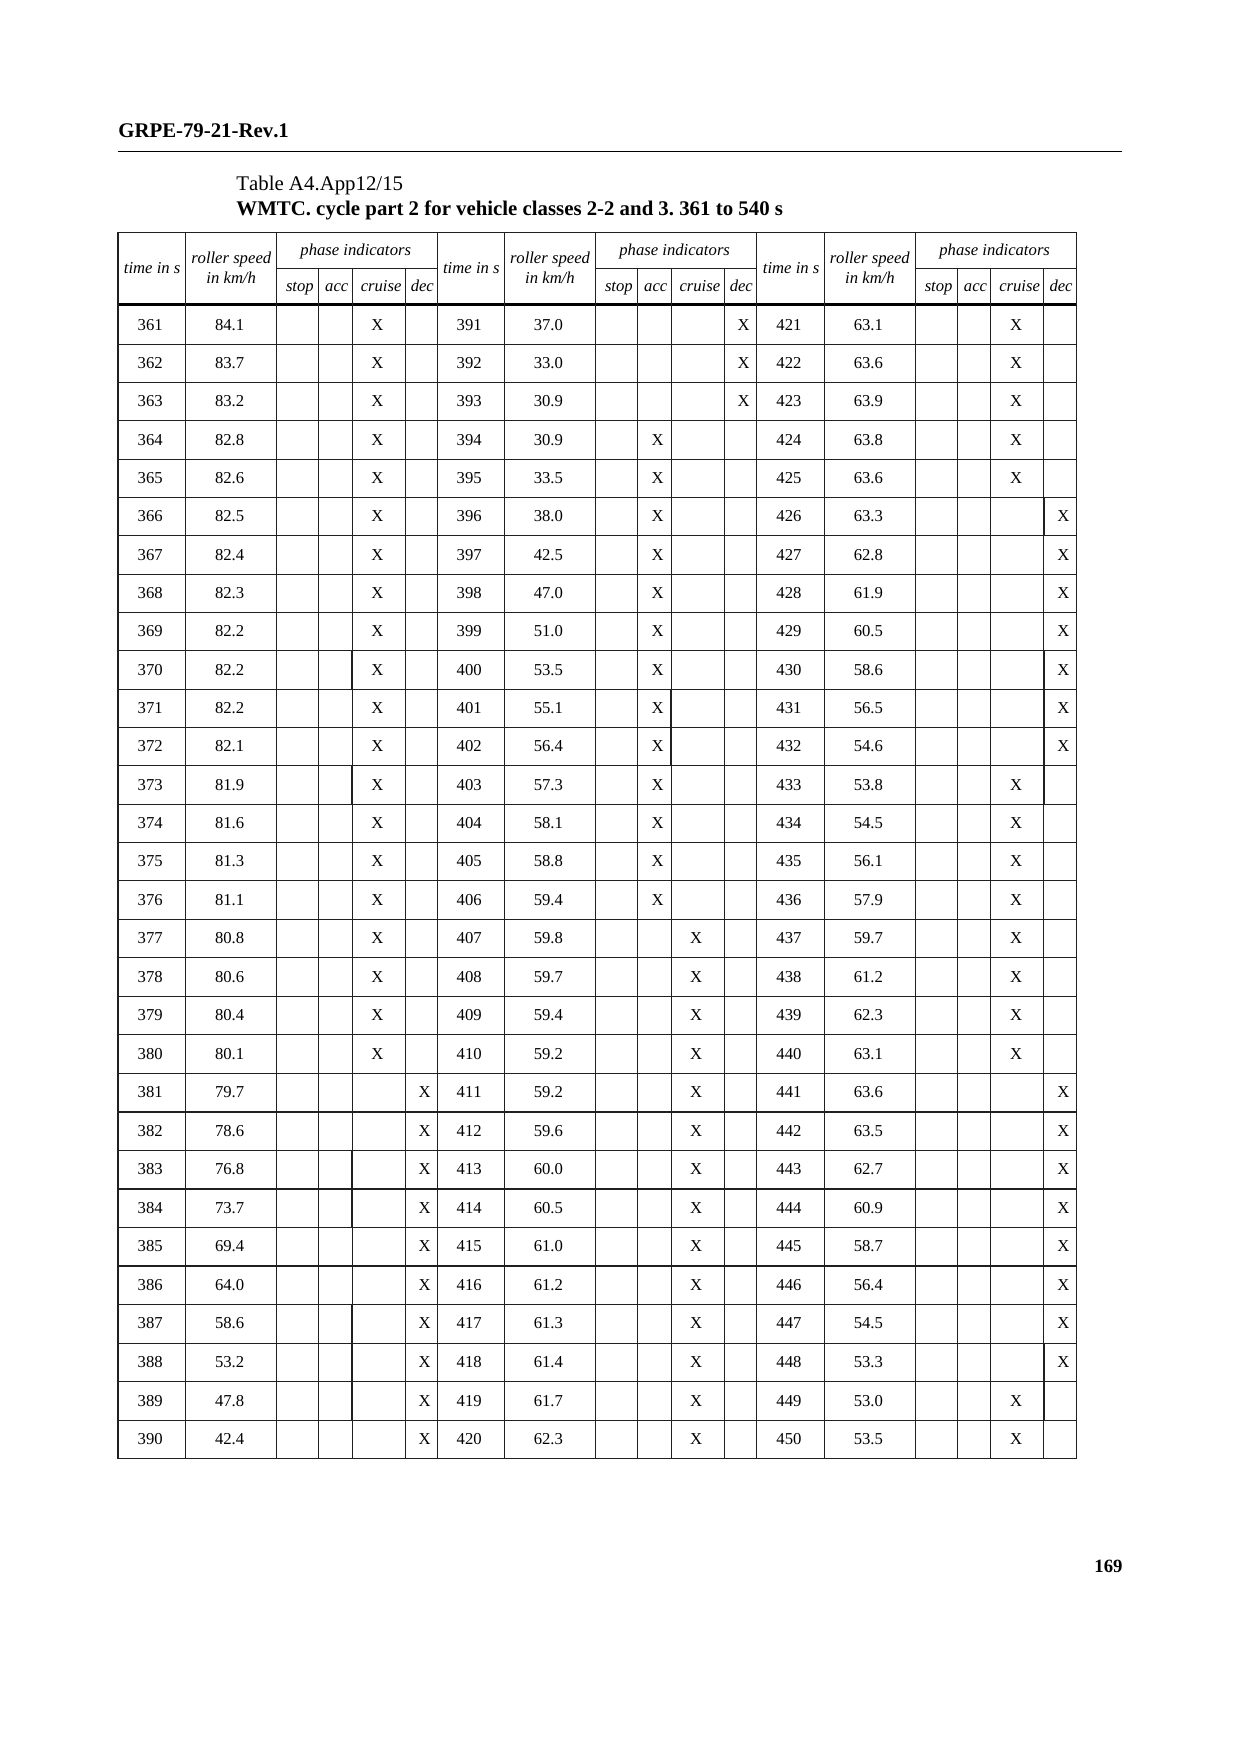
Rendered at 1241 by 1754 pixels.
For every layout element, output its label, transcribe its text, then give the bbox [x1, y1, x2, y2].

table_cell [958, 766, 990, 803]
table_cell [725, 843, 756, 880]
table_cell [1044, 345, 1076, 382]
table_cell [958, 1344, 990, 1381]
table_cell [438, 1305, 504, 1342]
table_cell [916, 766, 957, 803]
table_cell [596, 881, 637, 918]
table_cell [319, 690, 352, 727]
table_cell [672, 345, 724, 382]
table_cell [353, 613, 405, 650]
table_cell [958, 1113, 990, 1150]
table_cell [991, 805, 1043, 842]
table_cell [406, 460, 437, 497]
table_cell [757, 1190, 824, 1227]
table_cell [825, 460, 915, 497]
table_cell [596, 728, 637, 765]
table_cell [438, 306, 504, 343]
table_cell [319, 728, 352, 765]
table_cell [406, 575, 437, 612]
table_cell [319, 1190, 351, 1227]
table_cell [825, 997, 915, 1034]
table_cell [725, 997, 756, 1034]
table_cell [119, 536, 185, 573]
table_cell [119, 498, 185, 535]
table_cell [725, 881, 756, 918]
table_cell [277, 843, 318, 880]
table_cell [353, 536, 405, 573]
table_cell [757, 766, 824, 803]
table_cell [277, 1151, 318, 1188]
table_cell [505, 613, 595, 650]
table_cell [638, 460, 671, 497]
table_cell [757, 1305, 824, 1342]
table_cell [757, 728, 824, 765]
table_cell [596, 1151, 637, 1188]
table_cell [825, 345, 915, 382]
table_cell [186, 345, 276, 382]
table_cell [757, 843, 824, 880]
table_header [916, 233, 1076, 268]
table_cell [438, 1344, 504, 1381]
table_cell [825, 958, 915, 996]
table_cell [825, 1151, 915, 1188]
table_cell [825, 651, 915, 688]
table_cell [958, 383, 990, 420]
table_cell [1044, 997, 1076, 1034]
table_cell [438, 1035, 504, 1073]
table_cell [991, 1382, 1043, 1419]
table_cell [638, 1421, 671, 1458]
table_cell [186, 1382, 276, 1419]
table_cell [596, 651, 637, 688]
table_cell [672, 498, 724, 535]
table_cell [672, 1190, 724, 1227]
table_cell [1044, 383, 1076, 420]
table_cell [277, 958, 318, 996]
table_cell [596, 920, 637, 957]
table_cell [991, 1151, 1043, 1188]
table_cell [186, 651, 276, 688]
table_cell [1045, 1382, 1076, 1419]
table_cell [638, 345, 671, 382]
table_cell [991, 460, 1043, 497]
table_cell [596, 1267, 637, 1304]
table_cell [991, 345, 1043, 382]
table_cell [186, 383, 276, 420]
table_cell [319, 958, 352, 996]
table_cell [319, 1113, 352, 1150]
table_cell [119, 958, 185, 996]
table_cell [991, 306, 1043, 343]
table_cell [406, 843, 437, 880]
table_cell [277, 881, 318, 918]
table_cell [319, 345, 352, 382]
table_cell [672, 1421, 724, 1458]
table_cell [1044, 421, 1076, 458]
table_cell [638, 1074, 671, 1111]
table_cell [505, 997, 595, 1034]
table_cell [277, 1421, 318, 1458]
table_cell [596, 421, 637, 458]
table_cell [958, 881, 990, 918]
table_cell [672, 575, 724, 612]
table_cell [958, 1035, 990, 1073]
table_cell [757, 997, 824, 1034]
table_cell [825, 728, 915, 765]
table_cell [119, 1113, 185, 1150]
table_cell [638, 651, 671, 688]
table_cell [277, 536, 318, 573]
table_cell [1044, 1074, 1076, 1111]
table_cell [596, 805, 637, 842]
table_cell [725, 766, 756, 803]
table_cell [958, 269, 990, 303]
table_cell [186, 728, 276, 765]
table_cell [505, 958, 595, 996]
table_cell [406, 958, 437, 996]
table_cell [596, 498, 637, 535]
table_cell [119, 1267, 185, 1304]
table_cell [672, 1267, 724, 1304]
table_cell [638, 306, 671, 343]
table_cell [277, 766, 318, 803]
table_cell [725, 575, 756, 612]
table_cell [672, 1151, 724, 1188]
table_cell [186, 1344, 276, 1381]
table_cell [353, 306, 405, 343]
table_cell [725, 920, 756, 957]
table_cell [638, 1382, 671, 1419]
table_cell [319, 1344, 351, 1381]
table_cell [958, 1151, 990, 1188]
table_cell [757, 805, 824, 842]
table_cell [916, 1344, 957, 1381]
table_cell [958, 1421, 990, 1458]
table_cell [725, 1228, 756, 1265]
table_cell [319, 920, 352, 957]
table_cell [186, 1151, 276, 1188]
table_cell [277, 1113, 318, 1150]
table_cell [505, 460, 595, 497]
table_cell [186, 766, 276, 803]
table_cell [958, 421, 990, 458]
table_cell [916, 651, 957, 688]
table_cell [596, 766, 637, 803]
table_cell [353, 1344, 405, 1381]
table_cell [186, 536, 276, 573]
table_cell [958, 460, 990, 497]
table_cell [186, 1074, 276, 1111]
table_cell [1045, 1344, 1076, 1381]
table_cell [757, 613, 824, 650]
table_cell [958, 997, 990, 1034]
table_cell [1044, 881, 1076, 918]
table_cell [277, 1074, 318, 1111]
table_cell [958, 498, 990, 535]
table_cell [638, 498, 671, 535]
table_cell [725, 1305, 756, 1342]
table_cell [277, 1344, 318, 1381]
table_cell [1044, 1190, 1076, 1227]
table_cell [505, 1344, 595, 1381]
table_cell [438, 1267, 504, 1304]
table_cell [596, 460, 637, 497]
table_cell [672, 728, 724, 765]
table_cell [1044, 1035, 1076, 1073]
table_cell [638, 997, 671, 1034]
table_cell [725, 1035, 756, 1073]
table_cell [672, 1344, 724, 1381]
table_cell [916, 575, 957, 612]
text Table A4.App12/15 [236, 171, 1122, 195]
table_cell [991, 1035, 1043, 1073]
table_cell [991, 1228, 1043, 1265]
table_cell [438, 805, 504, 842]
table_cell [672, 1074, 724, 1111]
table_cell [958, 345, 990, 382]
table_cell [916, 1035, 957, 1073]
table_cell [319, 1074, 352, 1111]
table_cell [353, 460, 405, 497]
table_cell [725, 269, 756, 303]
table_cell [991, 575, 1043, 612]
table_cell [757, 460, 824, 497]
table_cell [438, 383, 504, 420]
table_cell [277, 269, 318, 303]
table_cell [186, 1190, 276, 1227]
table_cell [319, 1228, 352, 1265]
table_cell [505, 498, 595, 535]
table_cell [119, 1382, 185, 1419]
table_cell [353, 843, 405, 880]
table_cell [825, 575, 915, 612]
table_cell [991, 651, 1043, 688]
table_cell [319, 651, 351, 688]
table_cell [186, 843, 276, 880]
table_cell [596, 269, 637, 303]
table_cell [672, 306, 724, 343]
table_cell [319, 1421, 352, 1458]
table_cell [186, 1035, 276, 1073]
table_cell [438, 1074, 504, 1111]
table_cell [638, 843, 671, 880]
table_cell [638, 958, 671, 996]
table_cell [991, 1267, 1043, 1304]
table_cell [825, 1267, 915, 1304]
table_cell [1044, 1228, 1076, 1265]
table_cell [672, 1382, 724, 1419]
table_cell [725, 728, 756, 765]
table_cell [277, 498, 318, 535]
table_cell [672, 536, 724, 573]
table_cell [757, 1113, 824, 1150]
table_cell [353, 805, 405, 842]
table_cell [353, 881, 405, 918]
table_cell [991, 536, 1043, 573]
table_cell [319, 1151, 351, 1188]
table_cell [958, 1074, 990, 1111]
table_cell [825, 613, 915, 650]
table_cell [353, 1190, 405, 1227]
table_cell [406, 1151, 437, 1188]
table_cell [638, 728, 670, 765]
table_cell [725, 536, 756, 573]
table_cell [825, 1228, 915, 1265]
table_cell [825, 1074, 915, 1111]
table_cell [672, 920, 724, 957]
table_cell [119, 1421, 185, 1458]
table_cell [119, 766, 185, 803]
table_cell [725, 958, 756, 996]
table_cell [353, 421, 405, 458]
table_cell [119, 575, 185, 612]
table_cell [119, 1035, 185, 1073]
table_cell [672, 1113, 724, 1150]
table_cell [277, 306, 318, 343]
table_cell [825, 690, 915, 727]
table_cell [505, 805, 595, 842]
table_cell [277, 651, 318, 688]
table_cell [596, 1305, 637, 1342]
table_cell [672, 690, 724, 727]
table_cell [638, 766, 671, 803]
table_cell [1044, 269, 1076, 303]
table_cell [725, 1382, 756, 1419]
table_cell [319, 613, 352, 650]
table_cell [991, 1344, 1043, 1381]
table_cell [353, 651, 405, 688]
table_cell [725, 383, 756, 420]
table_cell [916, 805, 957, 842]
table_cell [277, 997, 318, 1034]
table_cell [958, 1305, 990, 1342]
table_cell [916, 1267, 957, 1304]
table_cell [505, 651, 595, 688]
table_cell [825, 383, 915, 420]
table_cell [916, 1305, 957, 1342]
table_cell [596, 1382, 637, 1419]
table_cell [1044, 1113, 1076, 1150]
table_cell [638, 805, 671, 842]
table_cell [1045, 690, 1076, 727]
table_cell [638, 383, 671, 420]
text WMTC. cycle part 2 for vehicle classes 2-2 and 3. 361 to 540 s [236, 195, 1004, 220]
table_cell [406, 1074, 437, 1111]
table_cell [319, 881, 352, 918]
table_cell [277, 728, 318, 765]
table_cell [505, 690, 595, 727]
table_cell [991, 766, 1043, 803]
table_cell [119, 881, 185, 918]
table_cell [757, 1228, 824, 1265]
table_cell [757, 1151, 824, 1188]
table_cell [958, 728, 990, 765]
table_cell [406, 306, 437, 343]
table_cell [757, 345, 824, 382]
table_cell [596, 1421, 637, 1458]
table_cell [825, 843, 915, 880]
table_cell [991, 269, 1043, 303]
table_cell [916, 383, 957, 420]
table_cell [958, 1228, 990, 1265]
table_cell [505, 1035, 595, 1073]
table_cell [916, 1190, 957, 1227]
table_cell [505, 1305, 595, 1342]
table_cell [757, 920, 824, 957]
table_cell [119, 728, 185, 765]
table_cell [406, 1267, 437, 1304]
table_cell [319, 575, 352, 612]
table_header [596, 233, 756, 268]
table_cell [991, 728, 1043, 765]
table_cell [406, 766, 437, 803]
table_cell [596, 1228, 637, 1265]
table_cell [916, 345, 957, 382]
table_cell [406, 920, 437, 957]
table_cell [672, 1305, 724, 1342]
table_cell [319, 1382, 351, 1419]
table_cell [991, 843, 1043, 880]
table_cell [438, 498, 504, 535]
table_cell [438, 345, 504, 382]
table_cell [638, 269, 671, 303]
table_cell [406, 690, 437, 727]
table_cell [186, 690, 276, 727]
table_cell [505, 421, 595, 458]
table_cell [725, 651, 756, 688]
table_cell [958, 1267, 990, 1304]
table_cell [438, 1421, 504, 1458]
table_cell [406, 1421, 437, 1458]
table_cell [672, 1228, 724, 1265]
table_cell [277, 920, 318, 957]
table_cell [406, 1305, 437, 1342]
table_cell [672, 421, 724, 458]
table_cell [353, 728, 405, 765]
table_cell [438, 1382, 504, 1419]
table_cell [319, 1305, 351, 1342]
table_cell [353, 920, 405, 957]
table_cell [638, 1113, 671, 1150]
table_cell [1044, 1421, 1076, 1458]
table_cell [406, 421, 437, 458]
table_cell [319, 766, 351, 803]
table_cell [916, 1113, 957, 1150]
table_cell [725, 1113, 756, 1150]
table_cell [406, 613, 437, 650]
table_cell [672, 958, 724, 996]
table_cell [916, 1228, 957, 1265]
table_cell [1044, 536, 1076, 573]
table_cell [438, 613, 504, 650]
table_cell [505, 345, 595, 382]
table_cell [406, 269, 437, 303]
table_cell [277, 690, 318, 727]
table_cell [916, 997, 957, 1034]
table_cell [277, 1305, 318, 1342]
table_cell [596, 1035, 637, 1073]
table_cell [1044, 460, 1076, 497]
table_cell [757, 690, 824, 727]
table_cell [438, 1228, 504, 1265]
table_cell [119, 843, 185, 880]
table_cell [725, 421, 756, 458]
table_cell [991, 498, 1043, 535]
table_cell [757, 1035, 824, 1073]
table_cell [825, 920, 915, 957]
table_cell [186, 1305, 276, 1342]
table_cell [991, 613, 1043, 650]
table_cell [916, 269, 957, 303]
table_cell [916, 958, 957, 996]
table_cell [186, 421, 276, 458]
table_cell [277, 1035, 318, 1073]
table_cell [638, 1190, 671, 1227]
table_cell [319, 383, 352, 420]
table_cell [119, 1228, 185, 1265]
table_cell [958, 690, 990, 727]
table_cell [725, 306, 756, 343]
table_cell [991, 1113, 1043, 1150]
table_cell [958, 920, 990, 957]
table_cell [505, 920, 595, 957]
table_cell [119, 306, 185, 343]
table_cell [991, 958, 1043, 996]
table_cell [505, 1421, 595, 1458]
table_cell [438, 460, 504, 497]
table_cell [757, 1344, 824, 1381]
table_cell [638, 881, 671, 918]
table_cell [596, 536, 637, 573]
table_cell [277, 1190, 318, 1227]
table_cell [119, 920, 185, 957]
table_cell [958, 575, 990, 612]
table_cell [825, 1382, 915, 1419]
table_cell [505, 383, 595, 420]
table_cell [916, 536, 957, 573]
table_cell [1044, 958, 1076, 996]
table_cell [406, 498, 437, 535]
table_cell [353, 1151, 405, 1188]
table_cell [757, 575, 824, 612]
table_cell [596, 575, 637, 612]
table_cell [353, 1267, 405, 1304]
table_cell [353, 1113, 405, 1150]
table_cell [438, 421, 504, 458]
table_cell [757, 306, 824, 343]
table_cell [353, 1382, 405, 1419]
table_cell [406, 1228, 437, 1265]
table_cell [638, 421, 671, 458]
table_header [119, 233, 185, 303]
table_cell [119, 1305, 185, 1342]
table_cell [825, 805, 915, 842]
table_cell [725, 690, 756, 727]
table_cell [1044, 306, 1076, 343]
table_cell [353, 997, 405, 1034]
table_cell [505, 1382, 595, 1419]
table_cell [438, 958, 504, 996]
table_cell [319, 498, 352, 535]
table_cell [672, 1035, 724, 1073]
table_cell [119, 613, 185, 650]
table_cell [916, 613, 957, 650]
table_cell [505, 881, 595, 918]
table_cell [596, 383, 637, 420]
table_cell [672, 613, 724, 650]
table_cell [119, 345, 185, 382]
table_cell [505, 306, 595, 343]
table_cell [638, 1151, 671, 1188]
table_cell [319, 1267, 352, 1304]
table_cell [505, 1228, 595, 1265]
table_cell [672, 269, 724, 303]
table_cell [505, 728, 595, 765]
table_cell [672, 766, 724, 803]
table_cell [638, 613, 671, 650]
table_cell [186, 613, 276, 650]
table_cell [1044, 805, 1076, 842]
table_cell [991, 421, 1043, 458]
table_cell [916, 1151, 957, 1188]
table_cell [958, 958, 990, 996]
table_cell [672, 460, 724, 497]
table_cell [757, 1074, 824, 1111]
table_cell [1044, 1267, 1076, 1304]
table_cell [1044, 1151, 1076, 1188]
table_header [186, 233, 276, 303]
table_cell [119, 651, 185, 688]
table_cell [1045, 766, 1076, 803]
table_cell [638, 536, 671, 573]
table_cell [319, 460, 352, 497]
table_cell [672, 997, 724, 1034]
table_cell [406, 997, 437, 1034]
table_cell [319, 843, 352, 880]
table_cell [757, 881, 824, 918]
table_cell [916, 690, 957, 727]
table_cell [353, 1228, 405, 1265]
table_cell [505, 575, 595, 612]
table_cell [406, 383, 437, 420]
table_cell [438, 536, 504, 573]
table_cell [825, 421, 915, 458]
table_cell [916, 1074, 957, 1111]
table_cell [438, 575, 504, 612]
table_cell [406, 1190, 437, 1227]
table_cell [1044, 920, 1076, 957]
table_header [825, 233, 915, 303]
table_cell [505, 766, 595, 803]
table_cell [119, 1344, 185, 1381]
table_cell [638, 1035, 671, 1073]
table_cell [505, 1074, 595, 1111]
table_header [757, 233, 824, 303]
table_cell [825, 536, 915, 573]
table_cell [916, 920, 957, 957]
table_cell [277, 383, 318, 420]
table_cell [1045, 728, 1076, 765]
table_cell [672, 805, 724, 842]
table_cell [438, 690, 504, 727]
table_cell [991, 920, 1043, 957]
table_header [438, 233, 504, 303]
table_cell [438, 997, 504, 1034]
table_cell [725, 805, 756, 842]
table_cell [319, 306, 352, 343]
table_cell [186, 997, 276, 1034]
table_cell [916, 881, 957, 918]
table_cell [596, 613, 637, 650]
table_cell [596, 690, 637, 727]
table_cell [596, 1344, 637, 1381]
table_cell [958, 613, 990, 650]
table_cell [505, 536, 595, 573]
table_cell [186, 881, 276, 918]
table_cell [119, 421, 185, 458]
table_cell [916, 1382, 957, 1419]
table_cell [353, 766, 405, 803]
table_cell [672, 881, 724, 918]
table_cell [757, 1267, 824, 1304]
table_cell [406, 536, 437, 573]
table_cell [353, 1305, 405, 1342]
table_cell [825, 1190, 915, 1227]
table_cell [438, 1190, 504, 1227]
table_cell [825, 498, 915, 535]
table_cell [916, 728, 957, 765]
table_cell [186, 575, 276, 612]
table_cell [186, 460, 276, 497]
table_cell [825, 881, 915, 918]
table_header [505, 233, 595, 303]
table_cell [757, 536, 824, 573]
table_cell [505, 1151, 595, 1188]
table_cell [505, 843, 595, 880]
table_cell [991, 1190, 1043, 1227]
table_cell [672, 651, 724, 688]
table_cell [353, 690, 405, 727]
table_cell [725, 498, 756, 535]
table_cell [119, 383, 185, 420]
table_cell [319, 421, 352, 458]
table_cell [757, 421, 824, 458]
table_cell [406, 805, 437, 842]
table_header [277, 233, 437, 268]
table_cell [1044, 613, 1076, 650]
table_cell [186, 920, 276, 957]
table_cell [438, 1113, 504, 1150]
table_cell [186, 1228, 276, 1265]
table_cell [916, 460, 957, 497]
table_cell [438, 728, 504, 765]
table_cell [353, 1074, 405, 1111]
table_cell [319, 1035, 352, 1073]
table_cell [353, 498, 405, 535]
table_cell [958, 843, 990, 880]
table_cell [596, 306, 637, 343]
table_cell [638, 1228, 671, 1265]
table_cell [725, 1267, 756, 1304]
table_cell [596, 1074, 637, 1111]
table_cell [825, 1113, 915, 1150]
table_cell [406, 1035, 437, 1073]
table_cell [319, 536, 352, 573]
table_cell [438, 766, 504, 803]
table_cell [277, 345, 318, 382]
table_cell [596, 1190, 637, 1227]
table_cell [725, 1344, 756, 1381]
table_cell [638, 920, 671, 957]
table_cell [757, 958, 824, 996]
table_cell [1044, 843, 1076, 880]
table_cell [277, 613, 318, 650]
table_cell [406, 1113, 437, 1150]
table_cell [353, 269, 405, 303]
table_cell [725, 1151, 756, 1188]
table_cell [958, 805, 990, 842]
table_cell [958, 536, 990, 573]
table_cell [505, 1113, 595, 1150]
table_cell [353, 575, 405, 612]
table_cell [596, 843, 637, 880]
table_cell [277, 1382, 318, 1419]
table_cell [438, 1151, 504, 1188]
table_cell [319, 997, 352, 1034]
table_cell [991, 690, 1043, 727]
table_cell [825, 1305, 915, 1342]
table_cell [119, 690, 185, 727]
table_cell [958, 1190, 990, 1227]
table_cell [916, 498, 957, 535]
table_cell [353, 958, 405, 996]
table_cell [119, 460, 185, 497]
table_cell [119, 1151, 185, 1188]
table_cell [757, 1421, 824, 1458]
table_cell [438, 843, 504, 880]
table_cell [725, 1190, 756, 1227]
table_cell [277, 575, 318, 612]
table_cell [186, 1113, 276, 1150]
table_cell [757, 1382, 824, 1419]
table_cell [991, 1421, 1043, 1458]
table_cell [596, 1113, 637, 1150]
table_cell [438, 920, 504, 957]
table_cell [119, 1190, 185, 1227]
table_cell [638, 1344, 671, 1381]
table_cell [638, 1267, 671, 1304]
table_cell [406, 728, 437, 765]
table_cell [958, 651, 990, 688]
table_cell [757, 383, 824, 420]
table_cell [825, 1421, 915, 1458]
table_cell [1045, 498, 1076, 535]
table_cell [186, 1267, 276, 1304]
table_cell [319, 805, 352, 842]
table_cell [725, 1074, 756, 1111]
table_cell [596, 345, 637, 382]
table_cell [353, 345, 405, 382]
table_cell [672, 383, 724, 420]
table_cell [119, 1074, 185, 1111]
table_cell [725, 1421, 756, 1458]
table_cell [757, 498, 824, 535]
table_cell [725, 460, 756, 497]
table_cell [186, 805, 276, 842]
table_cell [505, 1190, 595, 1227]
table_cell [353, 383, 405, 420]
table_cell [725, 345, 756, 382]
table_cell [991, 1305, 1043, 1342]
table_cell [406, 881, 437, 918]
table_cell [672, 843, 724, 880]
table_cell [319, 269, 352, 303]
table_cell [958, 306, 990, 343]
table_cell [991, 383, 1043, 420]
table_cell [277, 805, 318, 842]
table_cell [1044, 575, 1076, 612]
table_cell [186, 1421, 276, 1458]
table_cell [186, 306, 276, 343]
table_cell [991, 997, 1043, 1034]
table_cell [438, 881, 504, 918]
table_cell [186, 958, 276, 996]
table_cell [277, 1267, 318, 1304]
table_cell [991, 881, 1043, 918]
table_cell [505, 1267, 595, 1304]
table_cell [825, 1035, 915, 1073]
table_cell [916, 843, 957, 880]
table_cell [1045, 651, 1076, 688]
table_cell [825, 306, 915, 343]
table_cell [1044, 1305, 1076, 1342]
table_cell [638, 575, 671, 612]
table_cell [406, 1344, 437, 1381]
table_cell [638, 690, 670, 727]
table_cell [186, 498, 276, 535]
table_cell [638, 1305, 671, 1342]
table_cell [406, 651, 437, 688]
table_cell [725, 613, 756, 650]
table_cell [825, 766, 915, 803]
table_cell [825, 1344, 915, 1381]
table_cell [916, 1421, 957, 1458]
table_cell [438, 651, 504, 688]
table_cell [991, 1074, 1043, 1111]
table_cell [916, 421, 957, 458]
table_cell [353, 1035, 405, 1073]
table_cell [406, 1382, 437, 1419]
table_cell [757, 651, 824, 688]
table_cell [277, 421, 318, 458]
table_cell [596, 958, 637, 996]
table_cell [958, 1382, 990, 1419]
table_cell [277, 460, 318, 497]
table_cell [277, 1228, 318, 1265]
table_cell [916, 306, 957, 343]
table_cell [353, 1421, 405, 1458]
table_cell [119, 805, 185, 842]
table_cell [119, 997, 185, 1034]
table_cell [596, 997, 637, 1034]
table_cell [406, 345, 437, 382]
